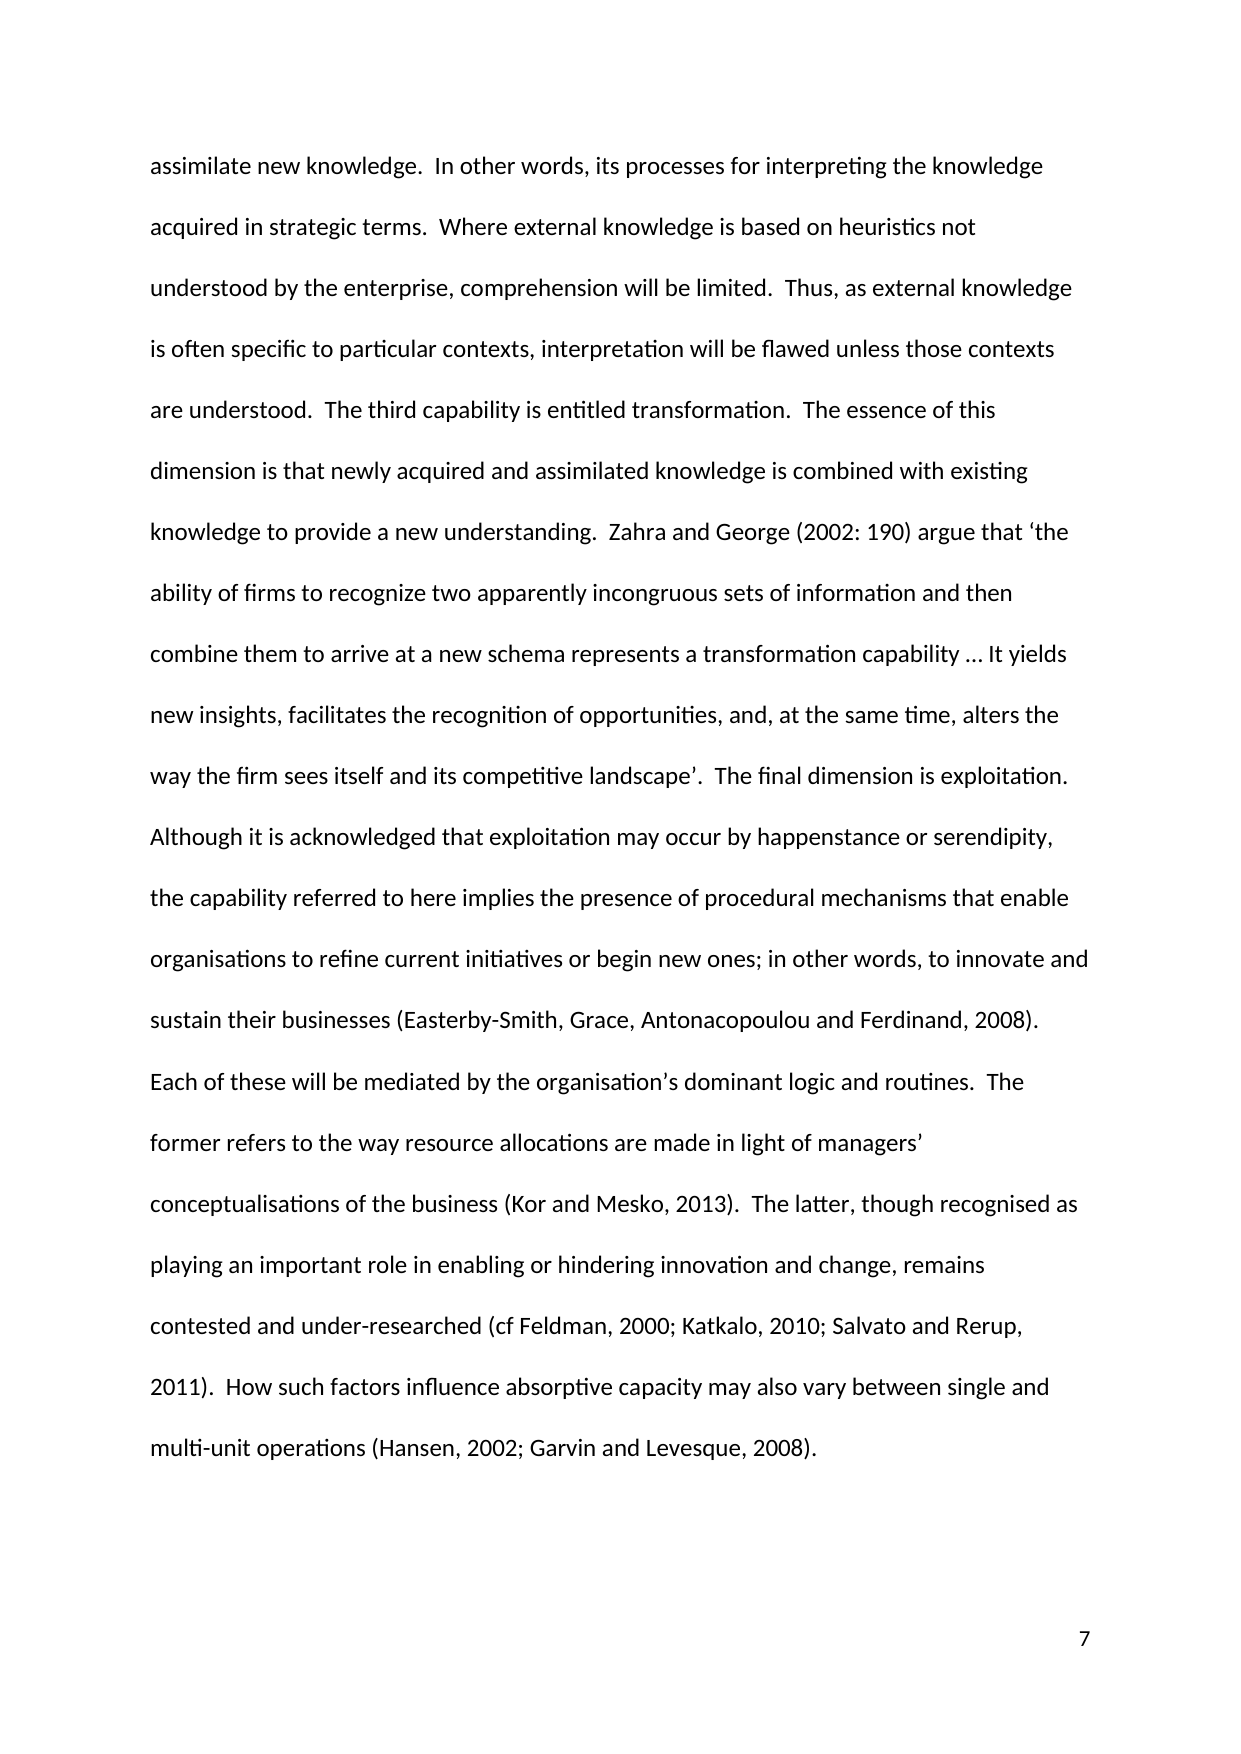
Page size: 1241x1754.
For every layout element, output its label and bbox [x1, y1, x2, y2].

text [150, 150, 1090, 1462]
